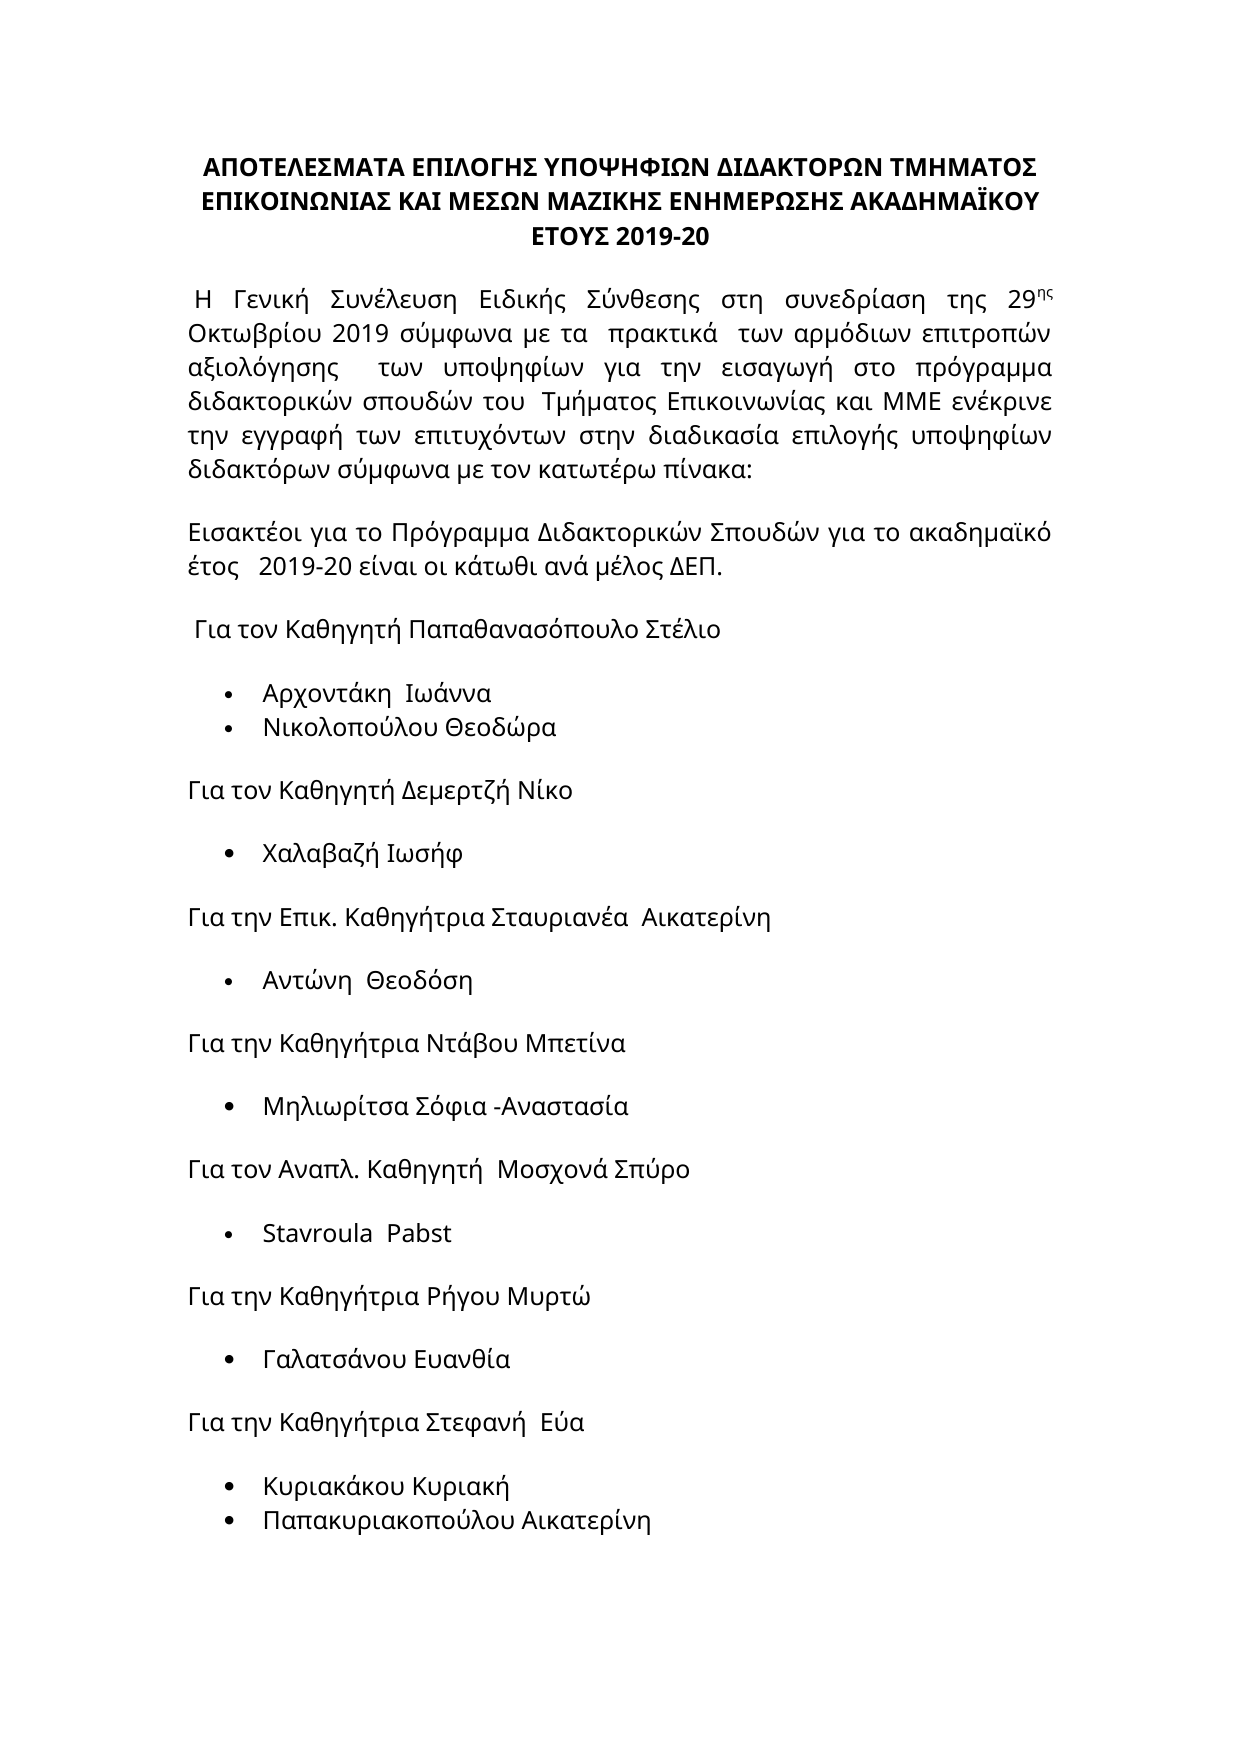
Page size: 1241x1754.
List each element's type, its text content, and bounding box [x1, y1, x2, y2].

list Γαλατσάνου Ευανθία [225, 1342, 1053, 1376]
list Νικολοπούλου Θεοδώρα [225, 709, 1053, 743]
list Αντώνη Θεοδόση [225, 962, 1053, 996]
text Για την Καθηγήτρια Ντάβου Μπετίνα [187, 1026, 1053, 1060]
text ΑΠΟΤΕΛΕΣΜΑΤΑ ΕΠΙΛΟΓΗΣ ΥΠΟΨΗΦΙΩΝ ΔΙΔΑΚΤΟΡΩΝ ΤΜΗΜΑΤΟΣ ΕΠΙΚΟΙΝΩΝΙΑΣ ΚΑΙ ΜΕΣΩΝ ΜΑΖΙΚΗΣ ΕΝΗΜΕΡΩΣΗΣ ΑΚΑΔΗΜΑΪΚΟΥ ΕΤΟΥΣ 2019-20 [187, 150, 1053, 252]
text Για τον Αναπλ. Καθηγητή Μοσχονά Σπύρο [187, 1152, 1053, 1186]
list Παπακυριακοπούλου Αικατερίνη [225, 1502, 1053, 1536]
text Για την Καθηγήτρια Στεφανή Εύα [187, 1405, 1053, 1439]
text Εισακτέοι για το Πρόγραμμα Διδακτορικών Σπουδών για το ακαδημαϊκό έτος 2019-20 είναι οι κάτωθι ανά μέλος ΔΕΠ. [187, 515, 1053, 583]
list Μηλιωρίτσα Σόφια -Αναστασία [225, 1089, 1053, 1123]
text Για τον Καθηγητή Παπαθανασόπουλο Στέλιο [187, 612, 1053, 646]
list Κυριακάκου Κυριακή [225, 1468, 1053, 1502]
list Χαλαβαζή Ιωσήφ [225, 836, 1053, 870]
text Για την Επικ. Καθηγήτρια Σταυριανέα Αικατερίνη [187, 899, 1053, 933]
list Αρχοντάκη Ιωάννα [225, 675, 1053, 709]
text Η Γενική Συνέλευση Ειδικής Σύνθεσης στη συνεδρίαση της 29ης Οκτωβρίου 2019 σύμφωνα με τα πρακτικά των αρμόδιων επιτροπών αξιολόγησης των υποψηφίων για την εισαγωγή στο πρόγραμμα διδακτορικών σπουδών του Τμήματος Επικοινωνίας και ΜΜΕ ενέκρινε την εγγραφή των επιτυχόντων στην διαδικασία επιλογής υποψηφίων διδακτόρων σύμφωνα με τον κατωτέρω πίνακα: [187, 281, 1053, 486]
text Για τον Καθηγητή Δεμερτζή Νίκο [187, 773, 1053, 807]
list Stavroula Pabst [225, 1215, 1053, 1249]
text Για την Καθηγήτρια Ρήγου Μυρτώ [187, 1278, 1053, 1313]
